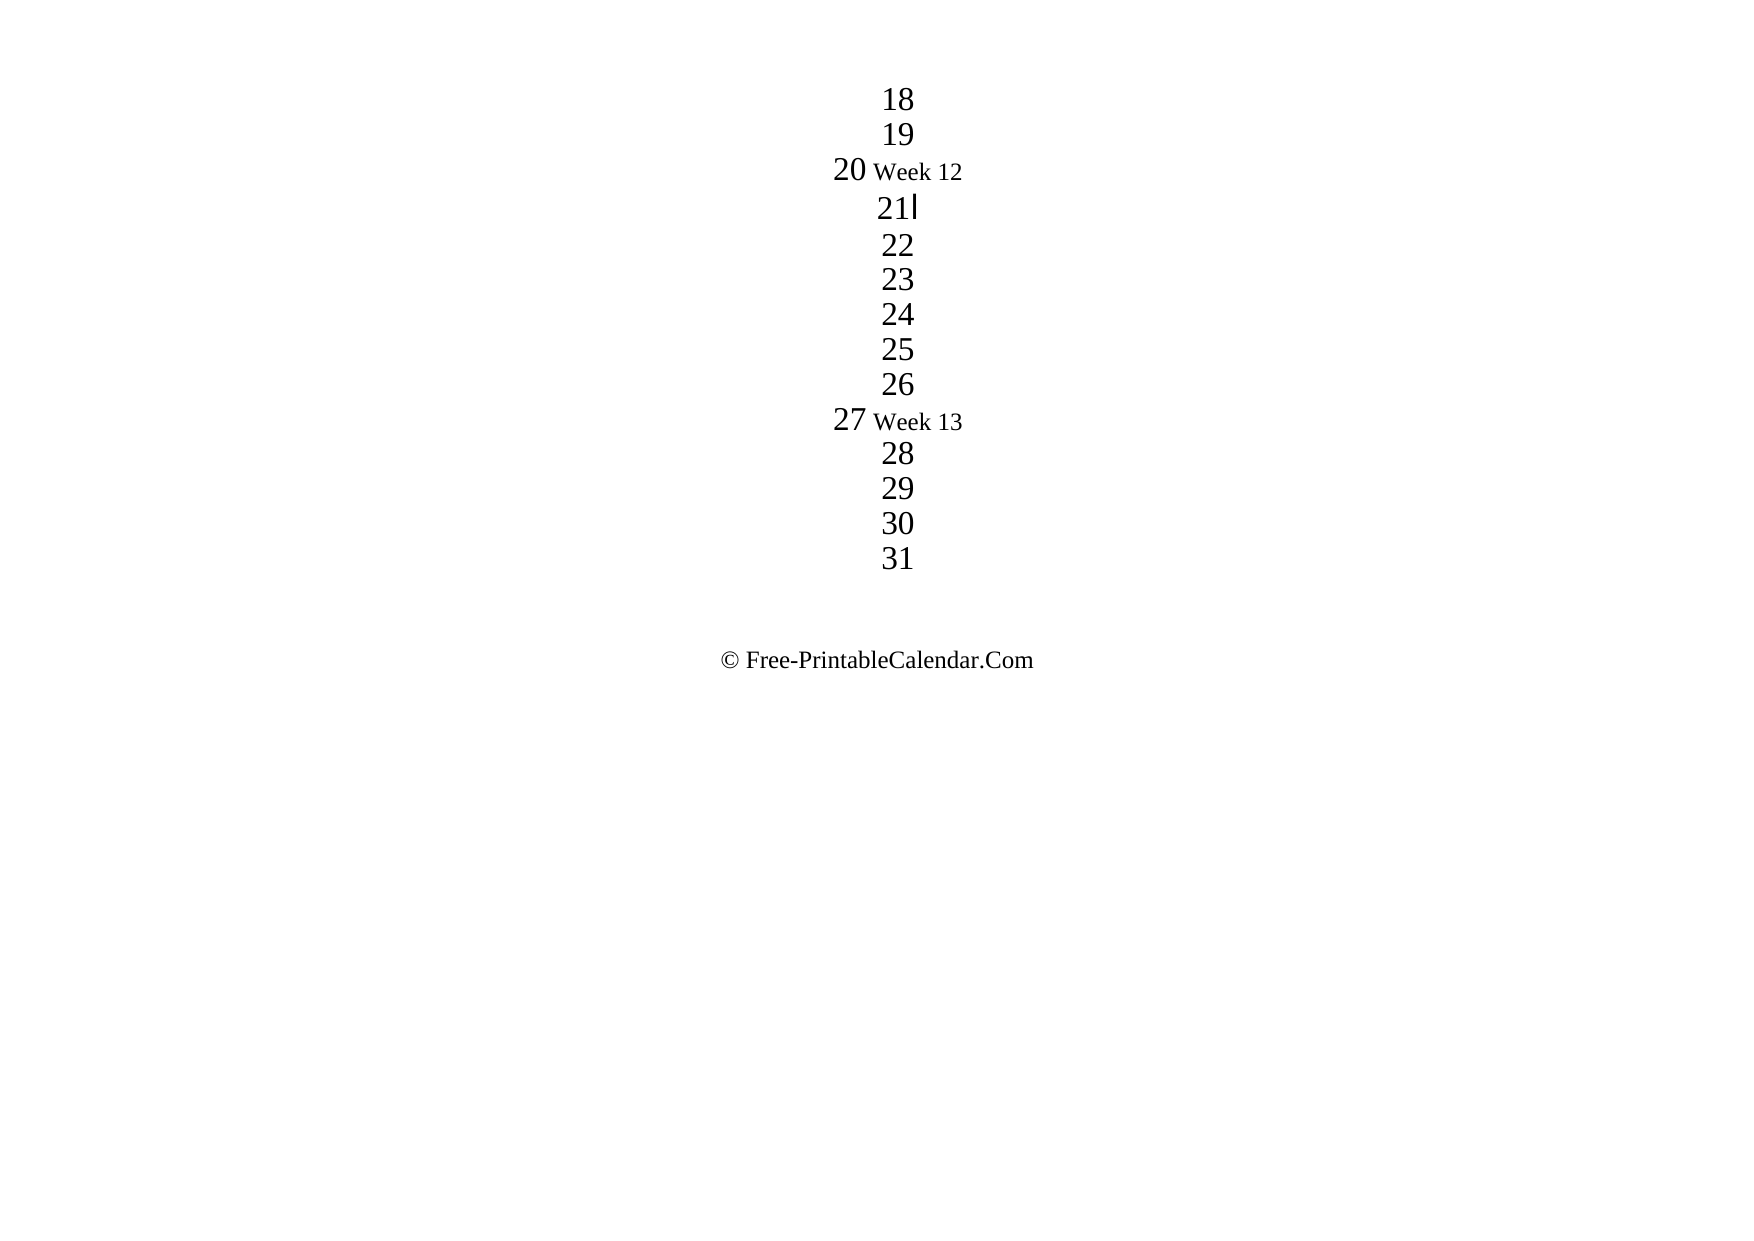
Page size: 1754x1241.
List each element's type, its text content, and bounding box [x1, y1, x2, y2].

text © Free-PrintableCalendar.Com [82, 646, 1671, 674]
